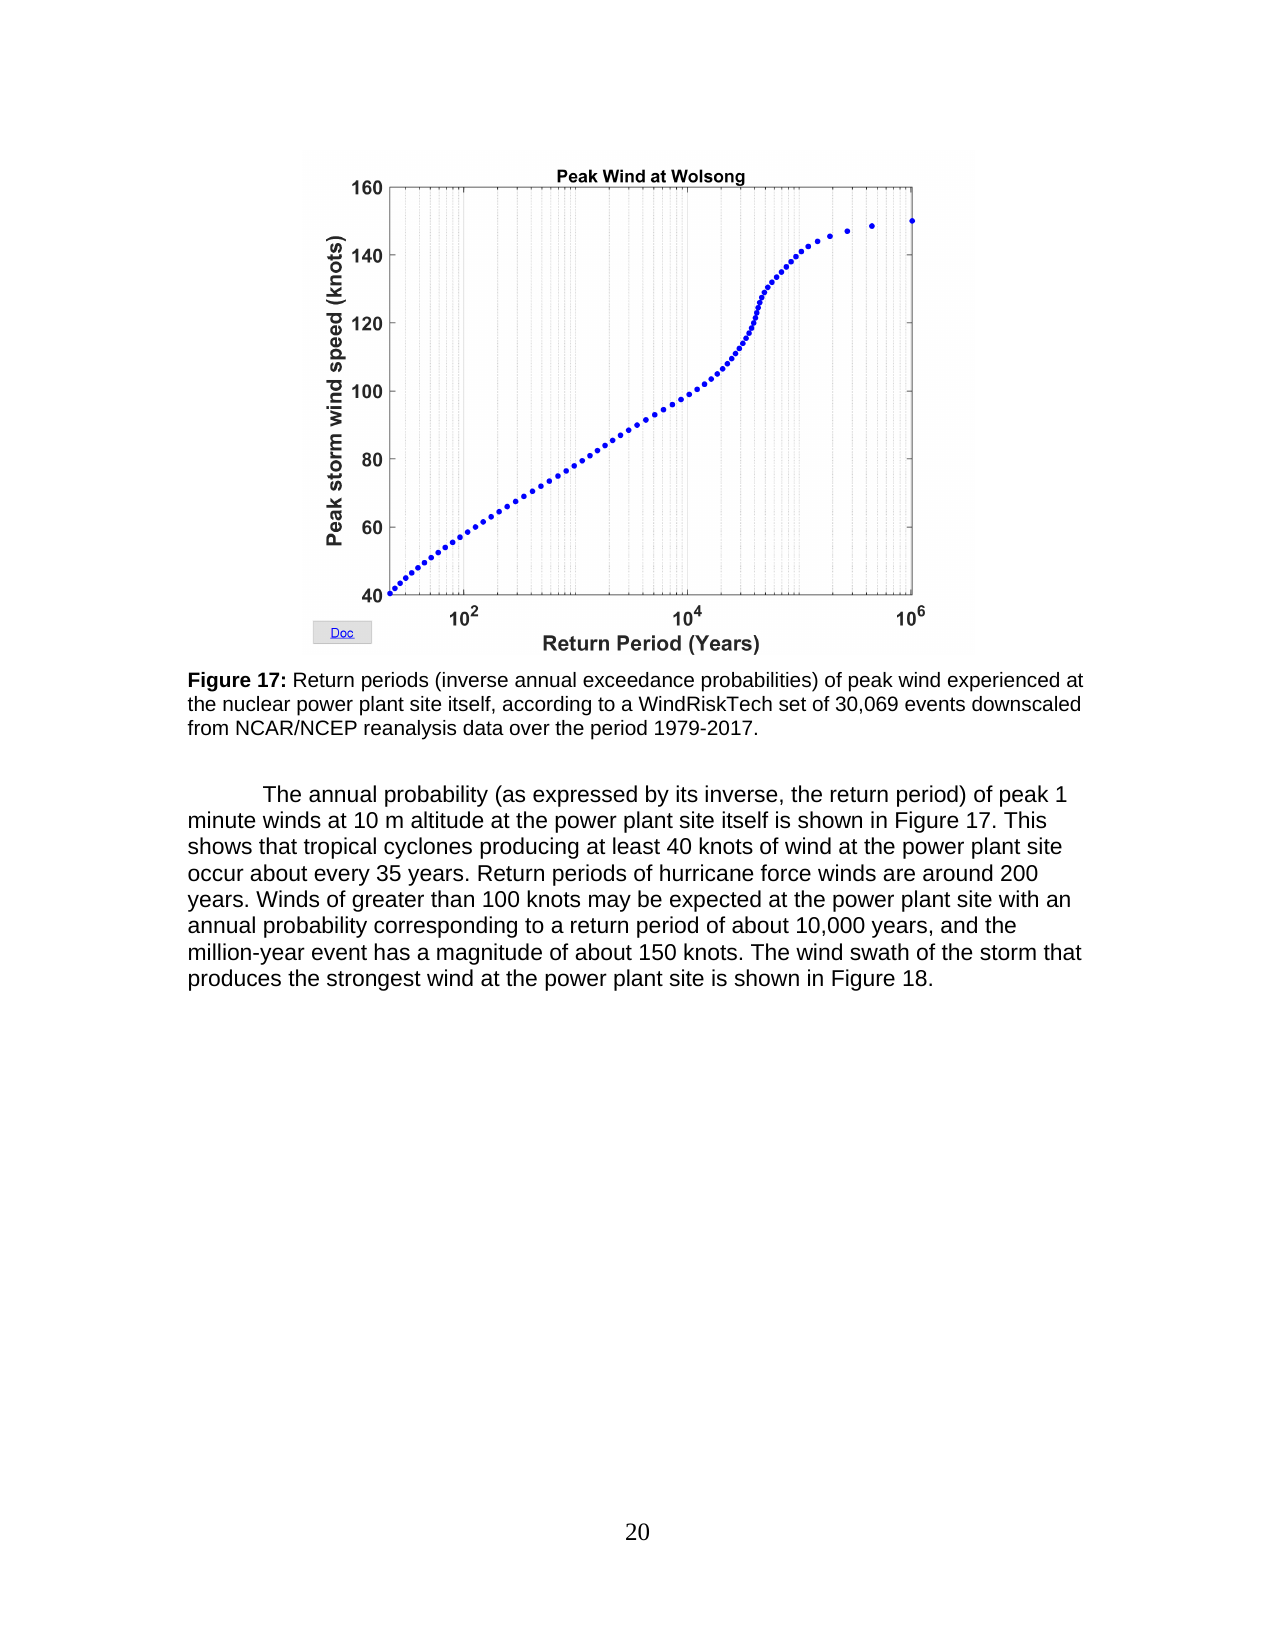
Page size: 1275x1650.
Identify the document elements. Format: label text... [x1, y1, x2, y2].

text Figure 17: Return periods (inverse annual exceedance probabilities) of peak wind experienced at the nuclear power plant site itself, according to a WindRiskTech set of 30,069 events downscaled from NCAR/NCEP reanalysis data over the period 1979-2017. [187, 667, 1087, 739]
text The annual probability (as expressed by its inverse, the return period) of peak 1 minute winds at 10 m altitude at the power plant site itself is shown in Figure 17. This shows that tropical cyclones producing at least 40 knots of wind at the power plant site occur about every 35 years. Return periods of hurricane force winds are around 200 years. Winds of greater than 100 knots may be expected at the power plant site with an annual probability corresponding to a return period of about 10,000 years, and the million-year event has a magnitude of about 150 knots. The wind swath of the storm that produces the strongest wind at the power plant site is shown in Figure 18. [187, 781, 1087, 991]
picture [302, 150, 976, 655]
